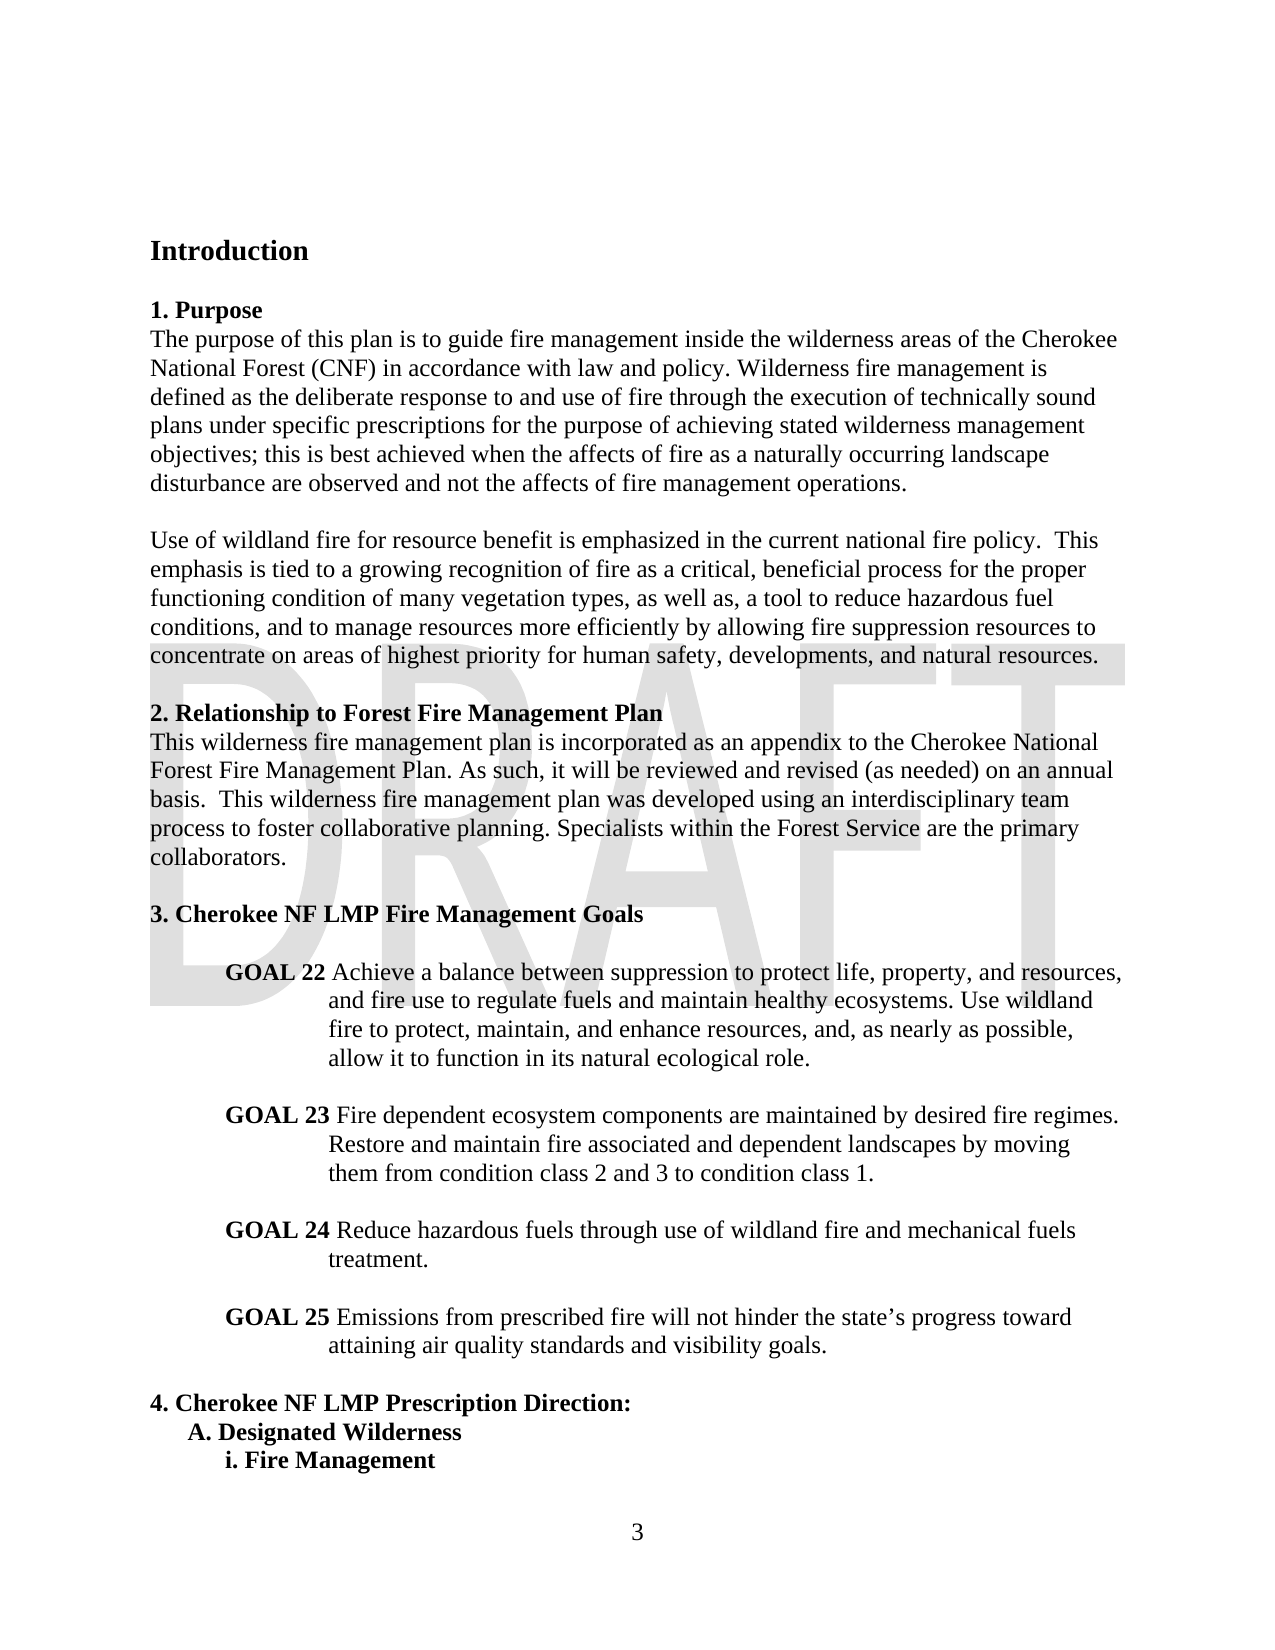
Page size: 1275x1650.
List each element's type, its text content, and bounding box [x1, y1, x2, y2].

text i. Fire Management [150, 1445, 1125, 1474]
subtitle 2. Relationship to Forest Fire Management Plan [150, 698, 1125, 727]
text 3. Cherokee NF LMP Fire Management Goals [150, 899, 1125, 928]
text A. Designated Wilderness [150, 1417, 1125, 1445]
text Use of wildland fire for resource benefit is emphasized in the current national fire policy. This emphasis is tied to a growing recognition of fire as a critical, beneficial process for the proper functioning condition of many vegetation types, as well as, a tool to reduce hazardous fuel conditions, and to manage resources more efficiently by allowing fire suppression resources to concentrate on areas of highest priority for human safety, developments, and natural resources. [150, 525, 1125, 669]
text GOAL 22 Achieve a balance between suppression to protect life, property, and resources, and fire use to regulate fuels and maintain healthy ecosystems. Use wildland fire to protect, maintain, and enhance resources, and, as nearly as possible, allow it to function in its natural ecological role. [225, 957, 1125, 1072]
text The purpose of this plan is to guide fire management inside the wilderness areas of the Cherokee National Forest (CNF) in accordance with law and policy. Wilderness fire management is defined as the deliberate response to and use of fire through the execution of technically sound plans under specific prescriptions for the purpose of achieving stated wilderness management objectives; this is best achieved when the affects of fire as a naturally occurring landscape disturbance are observed and not the affects of fire management operations. [150, 324, 1125, 497]
text This wilderness fire management plan is incorporated as an appendix to the Cherokee National Forest Fire Management Plan. As such, it will be reviewed and revised (as needed) on an annual basis. This wilderness fire management plan was developed using an interdisciplinary team process to foster collaborative planning. Specialists within the Forest Service are the primary collaborators. [150, 727, 1125, 870]
text Introduction [150, 233, 1125, 267]
text 1. Purpose [150, 295, 1125, 324]
text GOAL 24 Reduce hazardous fuels through use of wildland fire and mechanical fuels treatment. [225, 1215, 1125, 1273]
text GOAL 25 Emissions from prescribed fire will not hinder the state’s progress toward attaining air quality standards and visibility goals. [225, 1302, 1125, 1359]
text GOAL 23 Fire dependent ecosystem components are maintained by desired fire regimes. Restore and maintain fire associated and dependent landscapes by moving them from condition class 2 and 3 to condition class 1. [225, 1100, 1125, 1187]
text 4. Cherokee NF LMP Prescription Direction: [150, 1388, 1125, 1417]
